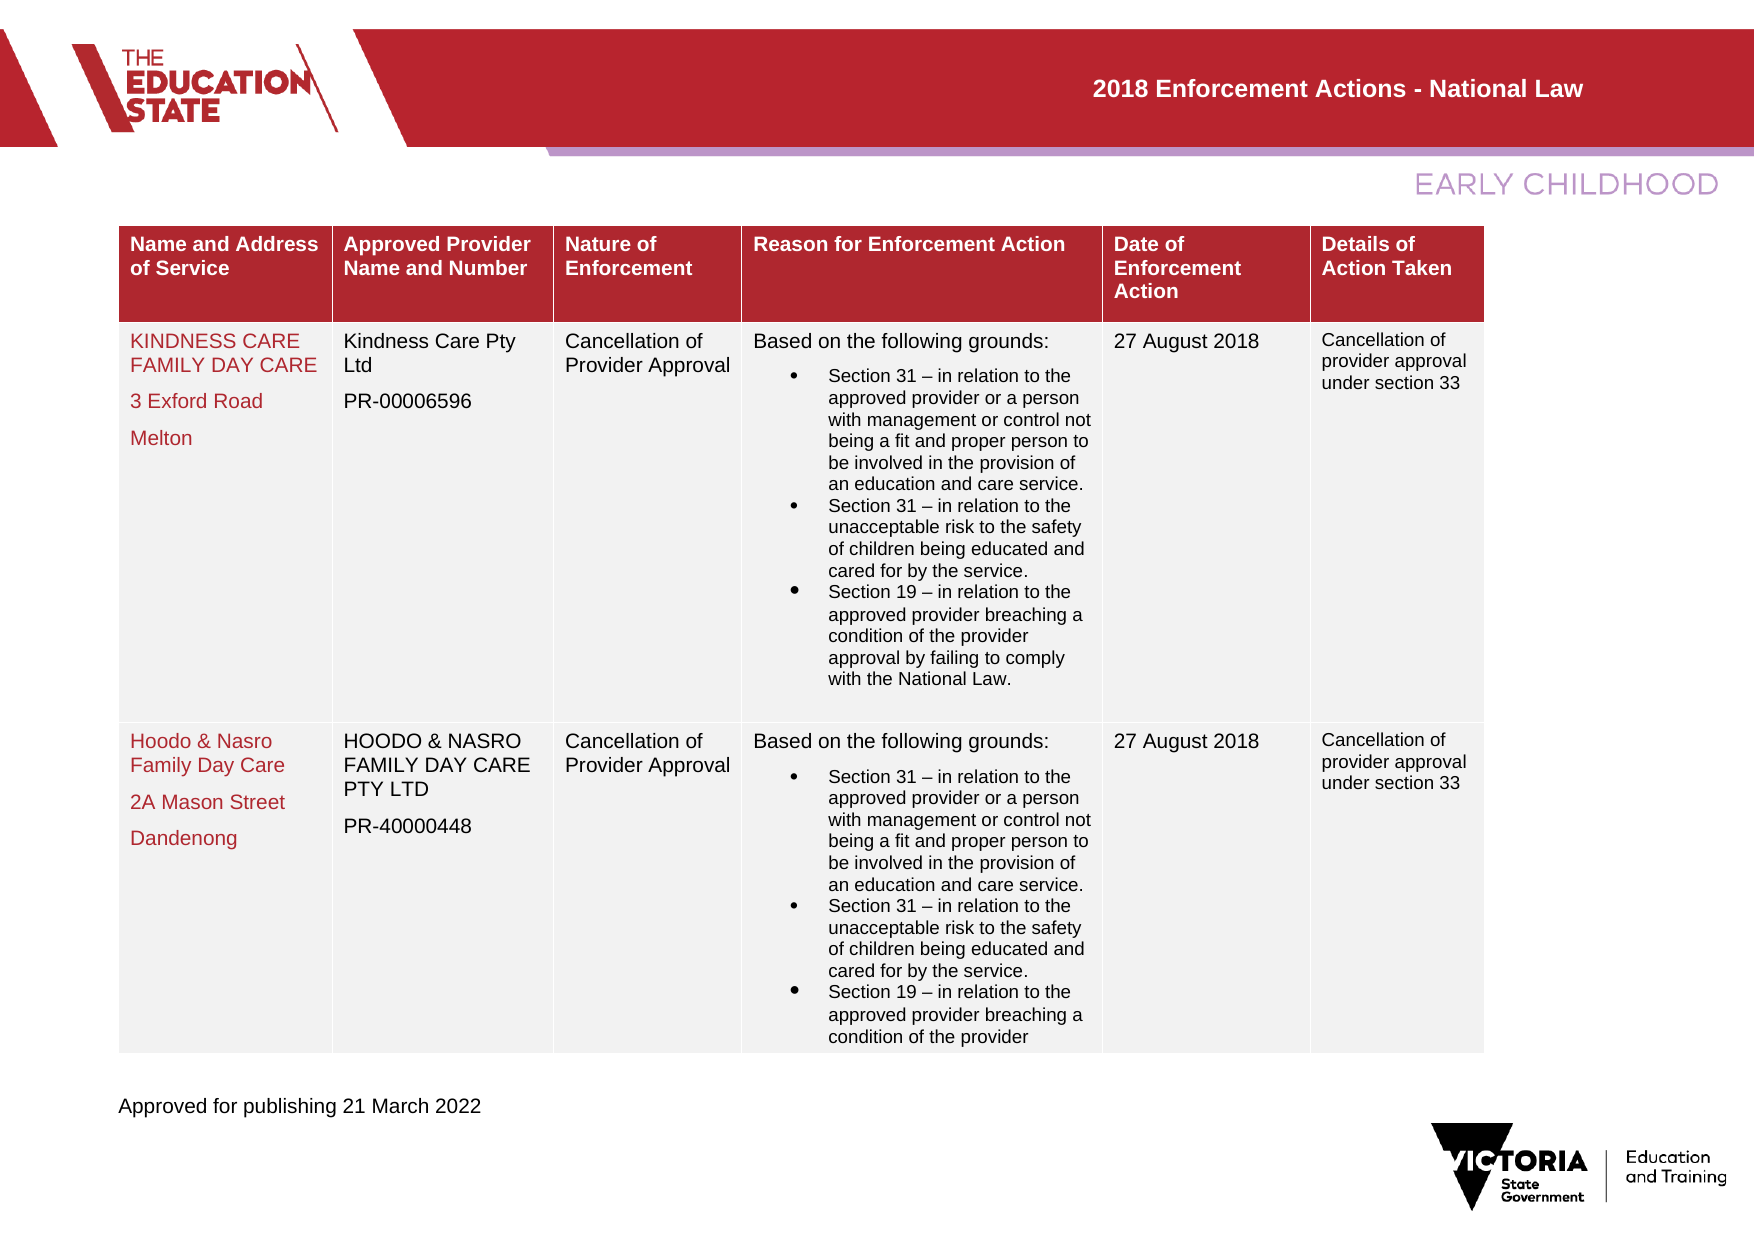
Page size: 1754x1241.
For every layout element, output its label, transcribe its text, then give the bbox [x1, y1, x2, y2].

table_header Name and Address of Service [119, 226, 332, 322]
table_header Reason for Enforcement Action [742, 226, 1102, 322]
table_cell Kindness Care Pty Ltd PR-00006596 [333, 323, 553, 722]
table_cell KINDNESS CARE FAMILY DAY CARE 3 Exford Road Melton [119, 323, 332, 722]
picture [0, 0, 1754, 1241]
table_header Date of Enforcement Action [1103, 226, 1310, 322]
table_header Nature of Enforcement [554, 226, 741, 322]
table_cell Cancellation of Provider Approval [554, 323, 741, 722]
table_cell Cancellation of provider approval under section 33 [1311, 723, 1484, 1053]
table_cell Hoodo & Nasro Family Day Care 2A Mason Street Dandenong [119, 723, 332, 1053]
table_header Approved Provider Name and Number [333, 226, 553, 322]
table_cell Cancellation of provider approval under section 33 [1311, 323, 1484, 722]
table_cell 27 August 2018 [1103, 323, 1310, 722]
table_cell Cancellation of Provider Approval [554, 723, 741, 1053]
table_header Details of Action Taken [1311, 226, 1484, 322]
table_cell HOODO & NASRO FAMILY DAY CARE PTY LTD PR-40000448 [333, 723, 553, 1053]
table_cell 27 August 2018 [1103, 723, 1310, 1053]
